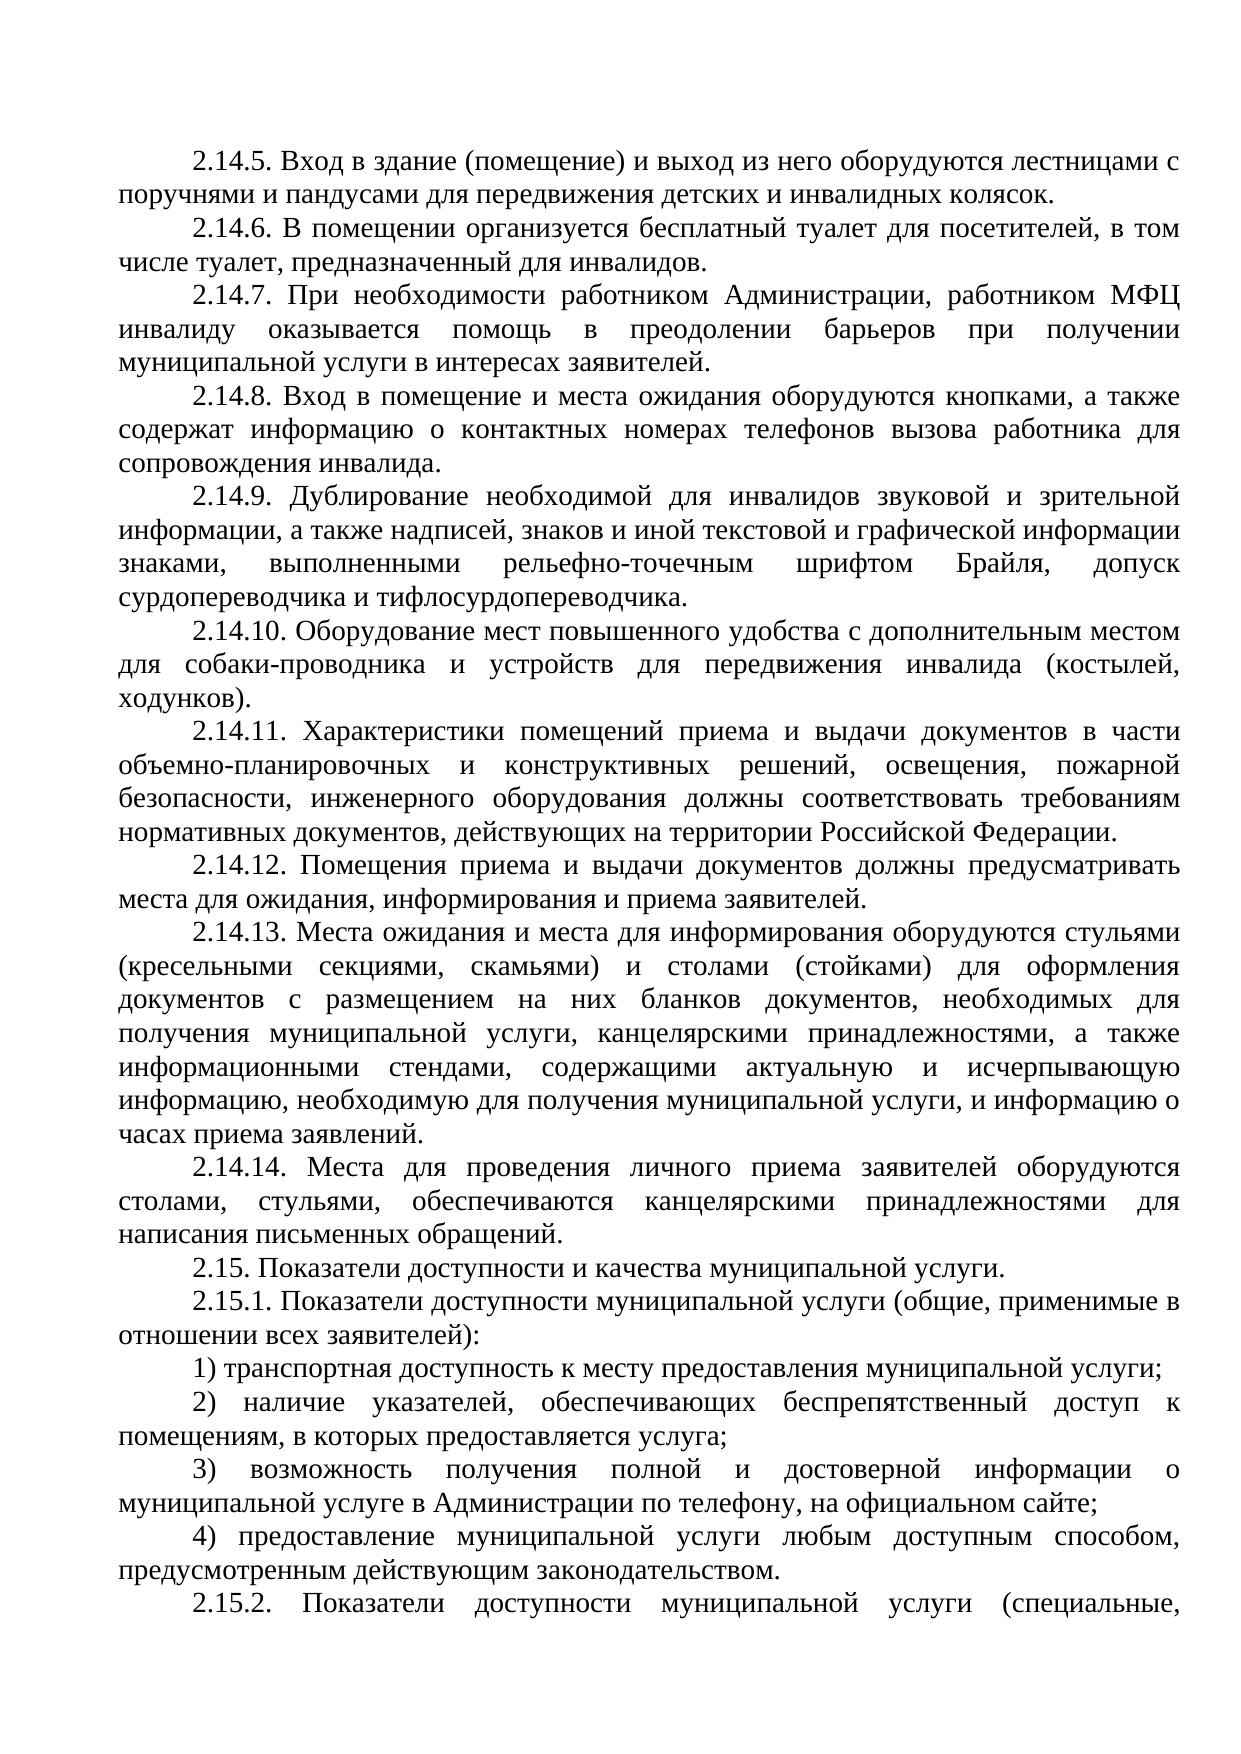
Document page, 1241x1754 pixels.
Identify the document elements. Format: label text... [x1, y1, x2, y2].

text 2.14.11. Характеристики помещений приема и выдачи документов в части объемно-планировочных и конструктивных решений, освещения, пожарной безопасности, инженерного оборудования должны соответствовать требованиям нормативных документов, действующих на территории Российской Федерации. [118, 713, 1181, 847]
text 2.15.1. Показатели доступности муниципальной услуги (общие, применимые в отношении всех заявителей): [118, 1283, 1181, 1351]
text 2.14.10. Оборудование мест повышенного удобства с дополнительным местом для собаки-проводника и устройств для передвижения инвалида (костылей, ходунков). [118, 613, 1181, 713]
text 4) предоставление муниципальной услуги любым доступным способом, предусмотренным действующим законодательством. [118, 1518, 1181, 1585]
text 3) возможность получения полной и достоверной информации о муниципальной услуге в Администрации по телефону, на официальном сайте; [118, 1451, 1181, 1518]
text 2.14.14. Места для проведения личного приема заявителей оборудуются столами, стульями, обеспечиваются канцелярскими принадлежностями для написания письменных обращений. [118, 1149, 1181, 1250]
text 2.14.6. В помещении организуется бесплатный туалет для посетителей, в том числе туалет, предназначенный для инвалидов. [118, 210, 1181, 277]
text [118, 1585, 1181, 1619]
text 2.14.9. Дублирование необходимой для инвалидов звуковой и зрительной информации, а также надписей, знаков и иной текстовой и графической информации знаками, выполненными рельефно-точечным шрифтом Брайля, допуск сурдопереводчика и тифлосурдопереводчика. [118, 478, 1181, 613]
text 2.14.13. Места ожидания и места для информирования оборудуются стульями (кресельными секциями, скамьями) и столами (стойками) для оформления документов с размещением на них бланков документов, необходимых для получения муниципальной услуги, канцелярскими принадлежностями, а также информационными стендами, содержащими актуальную и исчерпывающую информацию, необходимую для получения муниципальной услуги, и информацию о часах приема заявлений. [118, 914, 1181, 1149]
text 2.15. Показатели доступности и качества муниципальной услуги. [118, 1250, 1181, 1283]
text 1) транспортная доступность к месту предоставления муниципальной услуги; [118, 1351, 1181, 1384]
text 2.14.5. Вход в здание (помещение) и выход из него оборудуются лестницами с поручнями и пандусами для передвижения детских и инвалидных колясок. [118, 143, 1181, 210]
text 2.14.7. При необходимости работником Администрации, работником МФЦ инвалиду оказывается помощь в преодолении барьеров при получении муниципальной услуги в интересах заявителей. [118, 277, 1181, 378]
text 2) наличие указателей, обеспечивающих беспрепятственный доступ к помещениям, в которых предоставляется услуга; [118, 1384, 1181, 1451]
text 2.14.8. Вход в помещение и места ожидания оборудуются кнопками, а также содержат информацию о контактных номерах телефонов вызова работника для сопровождения инвалида. [118, 378, 1181, 478]
text 2.14.12. Помещения приема и выдачи документов должны предусматривать места для ожидания, информирования и приема заявителей. [118, 847, 1181, 914]
